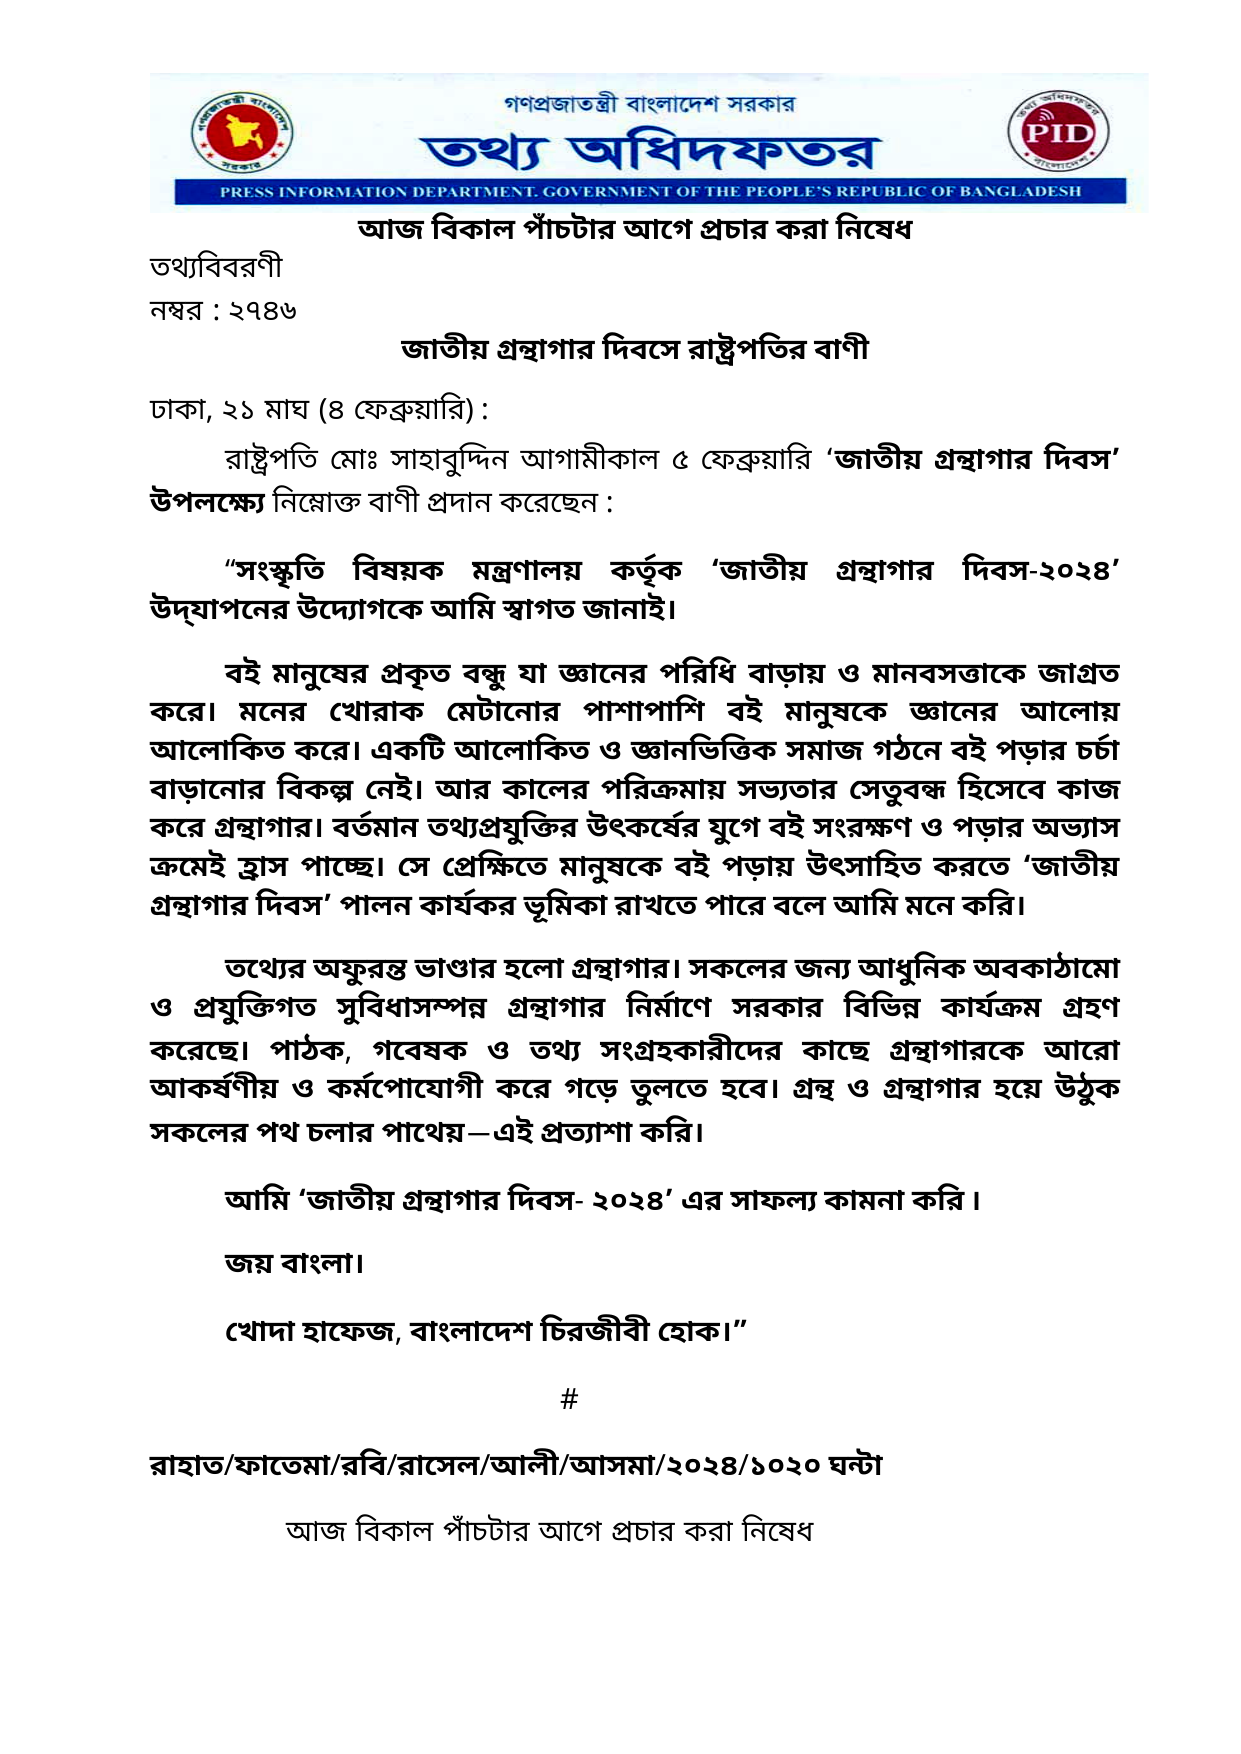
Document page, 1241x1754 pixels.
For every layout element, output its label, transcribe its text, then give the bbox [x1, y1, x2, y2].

text জাতীয় গ্রন্থাগার দিবসে রাষ্ট্রপতির বাণী [150, 333, 1120, 371]
text খোদা হাফেজ, বাংলাদেশ চিরজীবী হোক।” [150, 1311, 1120, 1353]
text তথ্যবিবরণী নম্বর : ২৭৪৬ [150, 251, 1120, 333]
text ঢাকা, ২১ মাঘ (৪ ফেব্রুয়ারি) : [150, 388, 1120, 431]
text রাষ্ট্রপতি মোঃ সাহাবুদ্দিন আগামীকাল ৫ ফেব্রুয়ারি ‘জাতীয় গ্রন্থাগার দিবস’ উপলক্ষ্যে নিম্নোক্ত বাণী প্রদান করেছেন : [150, 443, 1120, 525]
text আজ বিকাল পাঁচটার আগে প্রচার করা নিষেধ [149, 1515, 950, 1549]
text তথ্যের অফুরন্ত ভাণ্ডার হলো গ্রন্থাগার। সকলের জন্য আধুনিক অবকাঠামো ও প্রযুক্তিগত সুবিধাসম্পন্ন গ্রন্থাগার নির্মাণে সরকার বিভিন্ন কার্যক্রম গ্রহণ করেছে। পাঠক, গবেষক ও তথ্য সংগ্রহকারীদের কাছে গ্রন্থাগারকে আরো আকর্ষণীয় ও কর্মপোযোগী করে গড়ে তুলতে হবে। গ্রন্থ ও গ্রন্থাগার হয়ে উঠুক সকলের পথ চলার পাথেয়-এই প্রত্যাশা করি। [150, 952, 1120, 1154]
text “সংস্কৃতি বিষয়ক মন্ত্রণালয় কর্তৃক ‘জাতীয় গ্রন্থাগার দিবস-২০২৪’ উদ্‌যাপনের উদ্যোগকে আমি স্বাগত জানাই। [150, 550, 1120, 631]
text রাহাত/ফাতেমা/রবি/রাসেল/আলী/আসমা/২০২৪/১০২০ ঘন্টা [149, 1444, 950, 1487]
text জয় বাংলা। [150, 1247, 1120, 1286]
text # [188, 1378, 950, 1418]
text আমি ‘জাতীয় গ্রন্থাগার দিবস- ২০২৪’ এর সাফল্য কামনা করি ৷ [150, 1179, 1120, 1222]
text আজ বিকাল পাঁচটার আগে প্রচার করা নিষেধ [150, 213, 1120, 251]
text বই মানুষের প্রকৃত বন্ধু যা জ্ঞানের পরিধি বাড়ায় ও মানবসত্তাকে জাগ্রত করে। মনের খোরাক মেটানোর পাশাপাশি বই মানুষকে জ্ঞানের আলোয় আলোকিত করে। একটি আলোকিত ও জ্ঞানভিত্তিক সমাজ গঠনে বই পড়ার চর্চা বাড়ানোর বিকল্প নেই। আর কালের পরিক্রমায় সভ্যতার সেতুবন্ধ হিসেবে কাজ করে গ্রন্থাগার। বর্তমান তথ্যপ্রযুক্তির উৎকর্ষের যুগে বই সংরক্ষণ ও পড়ার অভ্যাস ক্রমেই হ্রাস পাচ্ছে। সে প্রেক্ষিতে মানুষকে বই পড়ায় উৎসাহিত করতে ‘জাতীয় গ্রন্থাগার দিবস’ পালন কার্যকর ভূমিকা রাখতে পারে বলে আমি মনে করি। [150, 656, 1120, 927]
